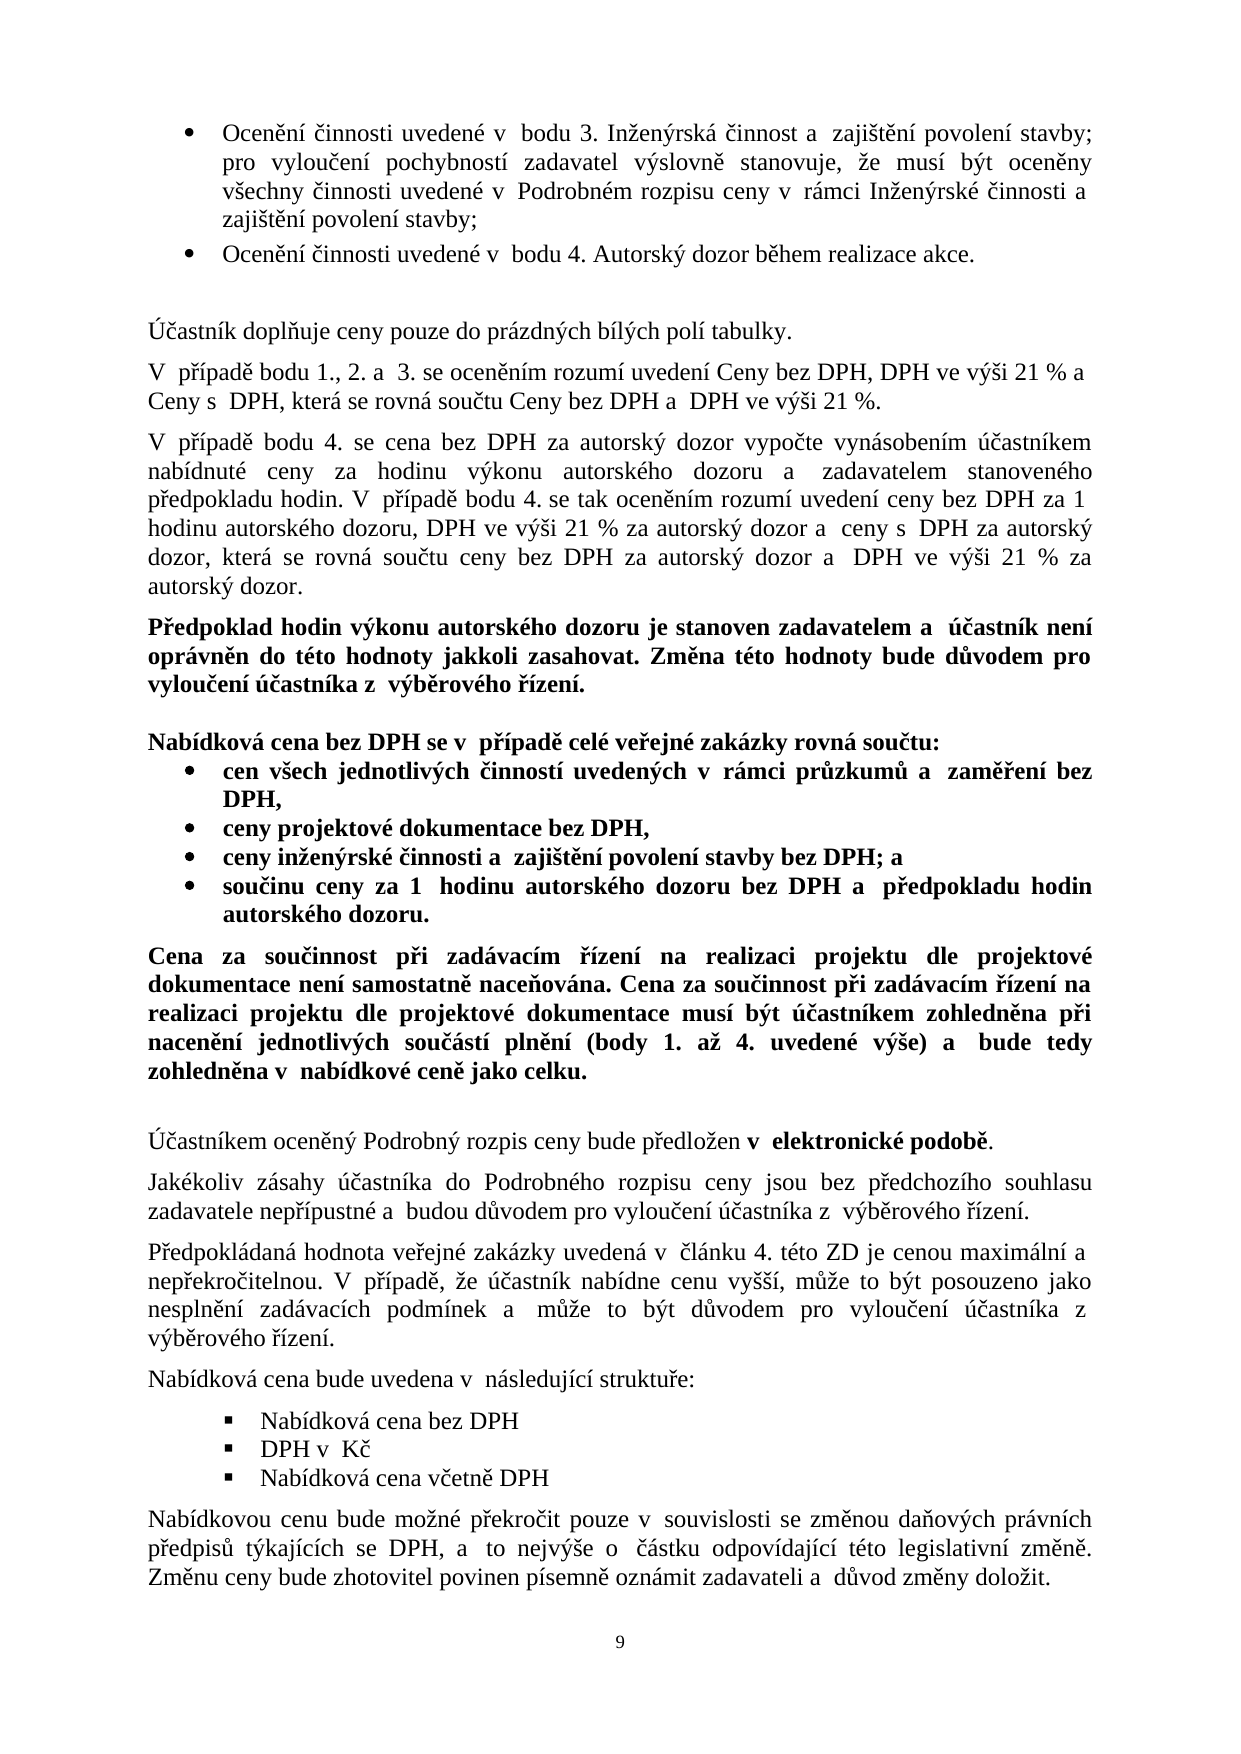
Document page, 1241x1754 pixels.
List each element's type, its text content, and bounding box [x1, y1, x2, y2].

list Ocenění činnosti uvedené v bodu 3. Inženýrská činnost a zajištění povolení stavby; pro vyloučení pochybností zadavatel výslovně stanovuje, že musí být oceněny všechny činnosti uvedené v Podrobném rozpisu ceny v rámci Inženýrské činnosti a zajištění povolení stavby; [185, 118, 1093, 233]
list cen všech jednotlivých činností uvedených v rámci průzkumů a zaměření bez DPH, [185, 756, 1093, 813]
text Účastník doplňuje ceny pouze do prázdných bílých polí tabulky. [148, 316, 1093, 344]
text Nabídkovou cenu bude možné překročit pouze v souvislosti se změnou daňových právních předpisů týkajících se DPH, a to nejvýše o částku odpovídající této legislativní změně. Změnu ceny bude zhotovitel povinen písemně oznámit zadavateli a důvod změny doložit. [148, 1504, 1093, 1591]
text Nabídková cena bude uvedena v následující struktuře: [148, 1364, 1093, 1393]
text V případě bodu 4. se cena bez DPH za autorský dozor vypočte vynásobením účastníkem nabídnuté ceny za hodinu výkonu autorského dozoru a zadavatelem stanoveného předpokladu hodin. V případě bodu 4. se tak oceněním rozumí uvedení ceny bez DPH za 1 hodinu autorského dozoru, DPH ve výši 21 % za autorský dozor a ceny s DPH za autorský dozor, která se rovná součtu ceny bez DPH za autorský dozor a DPH ve výši 21 % za autorský dozor. [148, 427, 1093, 599]
text Účastníkem oceněný Podrobný rozpis ceny bude předložen v elektronické podobě. [148, 1126, 1093, 1154]
list DPH v Kč [223, 1434, 1093, 1463]
text Předpoklad hodin výkonu autorského dozoru je stanoven zadavatelem a účastník není oprávněn do této hodnoty jakkoli zasahovat. Změna této hodnoty bude důvodem pro vyloučení účastníka z výběrového řízení. [148, 612, 1093, 698]
list součinu ceny za 1 hodinu autorského dozoru bez DPH a předpokladu hodin autorského dozoru. [185, 871, 1093, 928]
text Předpokládaná hodnota veřejné zakázky uvedená v článku 4. této ZD je cenou maximální a nepřekročitelnou. V případě, že účastník nabídne cenu vyšší, může to být posouzeno jako nesplnění zadávacích podmínek a může to být důvodem pro vyloučení účastníka z výběrového řízení. [148, 1237, 1093, 1352]
list Ocenění činnosti uvedené v bodu 4. Autorský dozor během realizace akce. [185, 239, 1093, 268]
list Nabídková cena včetně DPH [223, 1463, 1093, 1492]
text Jakékoliv zásahy účastníka do Podrobného rozpisu ceny jsou bez předchozího souhlasu zadavatele nepřípustné a budou důvodem pro vyloučení účastníka z výběrového řízení. [148, 1167, 1093, 1224]
text Nabídková cena bez DPH se v případě celé veřejné zakázky rovná součtu: [148, 727, 1093, 756]
text V případě bodu 1., 2. a 3. se oceněním rozumí uvedení Ceny bez DPH, DPH ve výši 21 % a Ceny s DPH, která se rovná součtu Ceny bez DPH a DPH ve výši 21 %. [148, 357, 1093, 414]
list ceny inženýrské činnosti a zajištění povolení stavby bez DPH; a [185, 842, 1093, 871]
list ceny projektové dokumentace bez DPH, [185, 813, 1093, 842]
list Nabídková cena bez DPH [223, 1406, 1093, 1434]
text Cena za součinnost při zadávacím řízení na realizaci projektu dle projektové dokumentace není samostatně naceňována. Cena za součinnost při zadávacím řízení na realizaci projektu dle projektové dokumentace musí být účastníkem zohledněna při nacenění jednotlivých součástí plnění (body 1. až 4. uvedené výše) a bude tedy zohledněna v nabídkové ceně jako celku. [148, 941, 1093, 1084]
